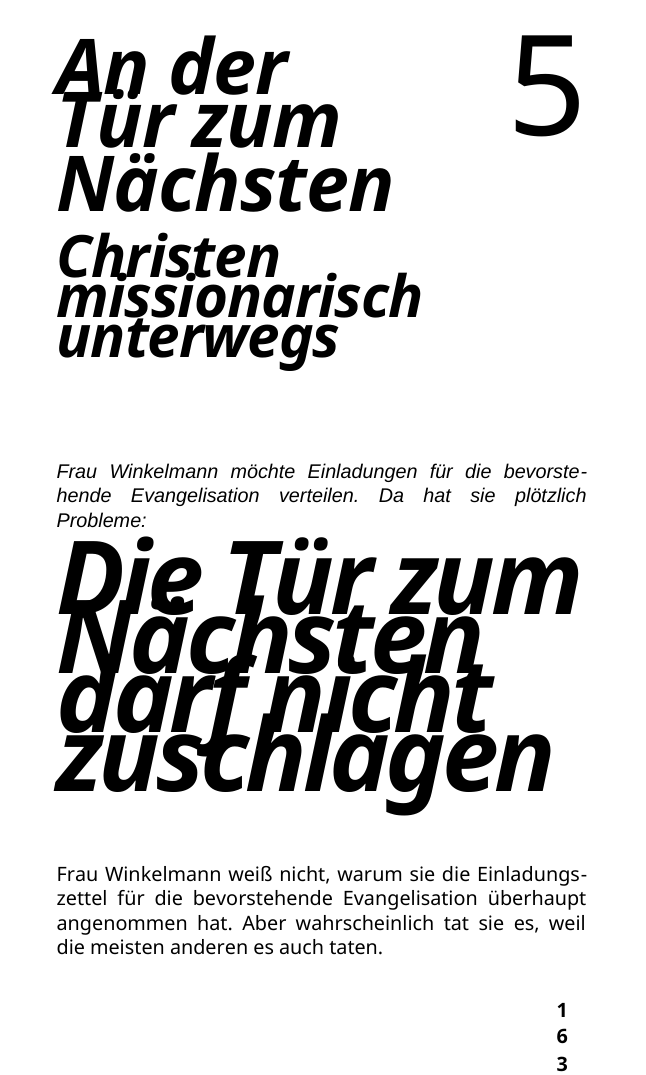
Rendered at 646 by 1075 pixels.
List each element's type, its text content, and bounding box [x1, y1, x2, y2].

subtitle Christen missionarisch unterwegs [56, 245, 443, 365]
subtitle Die Tür zum Nächsten darf nicht zuschlagen [56, 567, 587, 803]
subtitle An der Tür zum Nächsten [56, 52, 587, 222]
text Frau Winkelmann weiß nicht, warum sie die Einladungszettel für die bevorstehende Evangelisation überhaupt angenommen hat. Aber wahrscheinlich tat sie es, weil die meisten anderen es auch taten. [56, 862, 587, 959]
text Frau Winkelmann möchte Einladungen für die bevorstehende Evangelisation verteilen. Da hat sie plötzlich Probleme: [56, 459, 587, 532]
